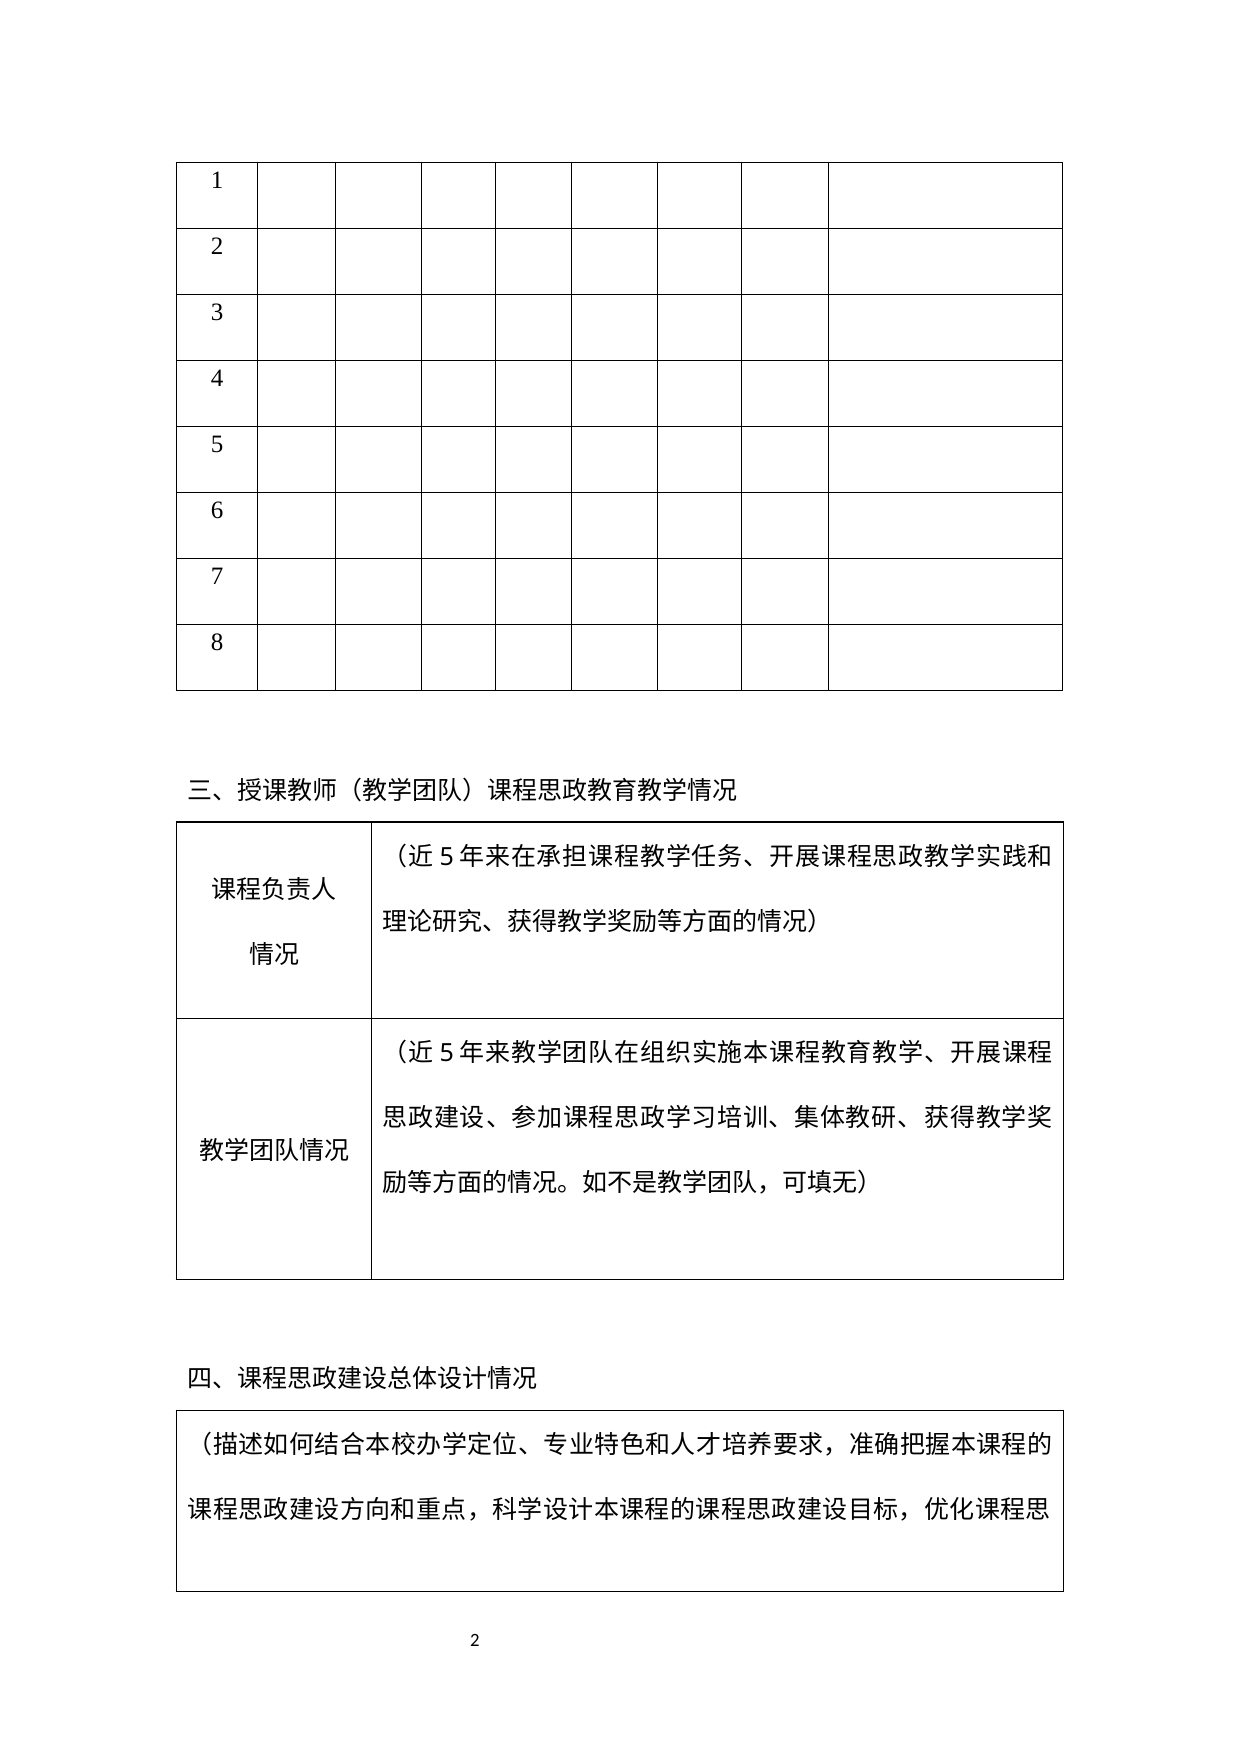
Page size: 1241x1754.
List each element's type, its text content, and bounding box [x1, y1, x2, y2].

table_cell [658, 229, 741, 294]
table_cell [496, 295, 571, 360]
table_cell 3 [177, 295, 257, 360]
table_cell [258, 229, 335, 294]
table_cell 5 [177, 427, 257, 492]
table_cell [742, 229, 828, 294]
table_cell [829, 295, 1062, 360]
table_cell [658, 625, 741, 690]
table_cell [496, 625, 571, 690]
table_cell [829, 493, 1062, 558]
table_cell [572, 427, 657, 492]
table_cell [658, 493, 741, 558]
table_cell [496, 361, 571, 426]
table_cell 教学团队情况 [177, 1019, 371, 1278]
table_cell [658, 559, 741, 624]
table_cell [258, 295, 335, 360]
table_cell [658, 163, 741, 228]
table_cell [658, 361, 741, 426]
table_cell [742, 295, 828, 360]
table_cell [829, 361, 1062, 426]
table_header 课程负责人 情况 [177, 823, 371, 1017]
table_cell [572, 625, 657, 690]
table_cell [496, 559, 571, 624]
table_cell [422, 625, 495, 690]
table_cell [422, 229, 495, 294]
table_cell [496, 163, 571, 228]
table_cell [742, 625, 828, 690]
table_cell [422, 361, 495, 426]
table_cell [422, 559, 495, 624]
table_cell [742, 559, 828, 624]
table_cell [258, 625, 335, 690]
table_cell [572, 229, 657, 294]
table_cell [742, 163, 828, 228]
table_cell [336, 493, 421, 558]
table_cell [658, 427, 741, 492]
table_cell [829, 625, 1062, 690]
table_cell [336, 295, 421, 360]
table_cell [572, 295, 657, 360]
table_cell [829, 559, 1062, 624]
table_cell 1 [177, 163, 257, 228]
table_cell [572, 493, 657, 558]
table_cell [422, 295, 495, 360]
table_cell [336, 559, 421, 624]
table_cell [258, 427, 335, 492]
table_cell [572, 361, 657, 426]
table_cell [572, 559, 657, 624]
table_cell [496, 229, 571, 294]
table_cell [742, 427, 828, 492]
table_cell [336, 427, 421, 492]
table_cell 4 [177, 361, 257, 426]
table_cell [336, 361, 421, 426]
table_cell 8 [177, 625, 257, 690]
table_cell [336, 163, 421, 228]
table_cell 6 [177, 493, 257, 558]
table_header （近5年来在承担课程教学任务、开展课程思政教学实践和理论研究、获得教学奖励等方面的情况） [372, 823, 1063, 1017]
table_cell [572, 163, 657, 228]
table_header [177, 1411, 1063, 1591]
table_cell [258, 559, 335, 624]
table_cell （近5年来教学团队在组织实施本课程教育教学、开展课程思政建设、参加课程思政学习培训、集体教研、获得教学奖励等方面的情况。如不是教学团队，可填无） [372, 1019, 1063, 1278]
table_cell [258, 163, 335, 228]
list 课程思政建设总体设计情况 [187, 1344, 1053, 1409]
table_cell [336, 229, 421, 294]
table_cell [742, 493, 828, 558]
table_cell [422, 493, 495, 558]
list 授课教师（教学团队）课程思政教育教学情况 [187, 756, 1053, 821]
table_cell [258, 493, 335, 558]
table_cell [336, 625, 421, 690]
table_cell [829, 229, 1062, 294]
table_cell [829, 427, 1062, 492]
table_cell [742, 361, 828, 426]
table_cell 2 [177, 229, 257, 294]
table_cell 7 [177, 559, 257, 624]
table_cell [496, 493, 571, 558]
table_cell [829, 163, 1062, 228]
table_cell [422, 427, 495, 492]
table_cell [422, 163, 495, 228]
table_cell [496, 427, 571, 492]
table_cell [658, 295, 741, 360]
table_cell [258, 361, 335, 426]
